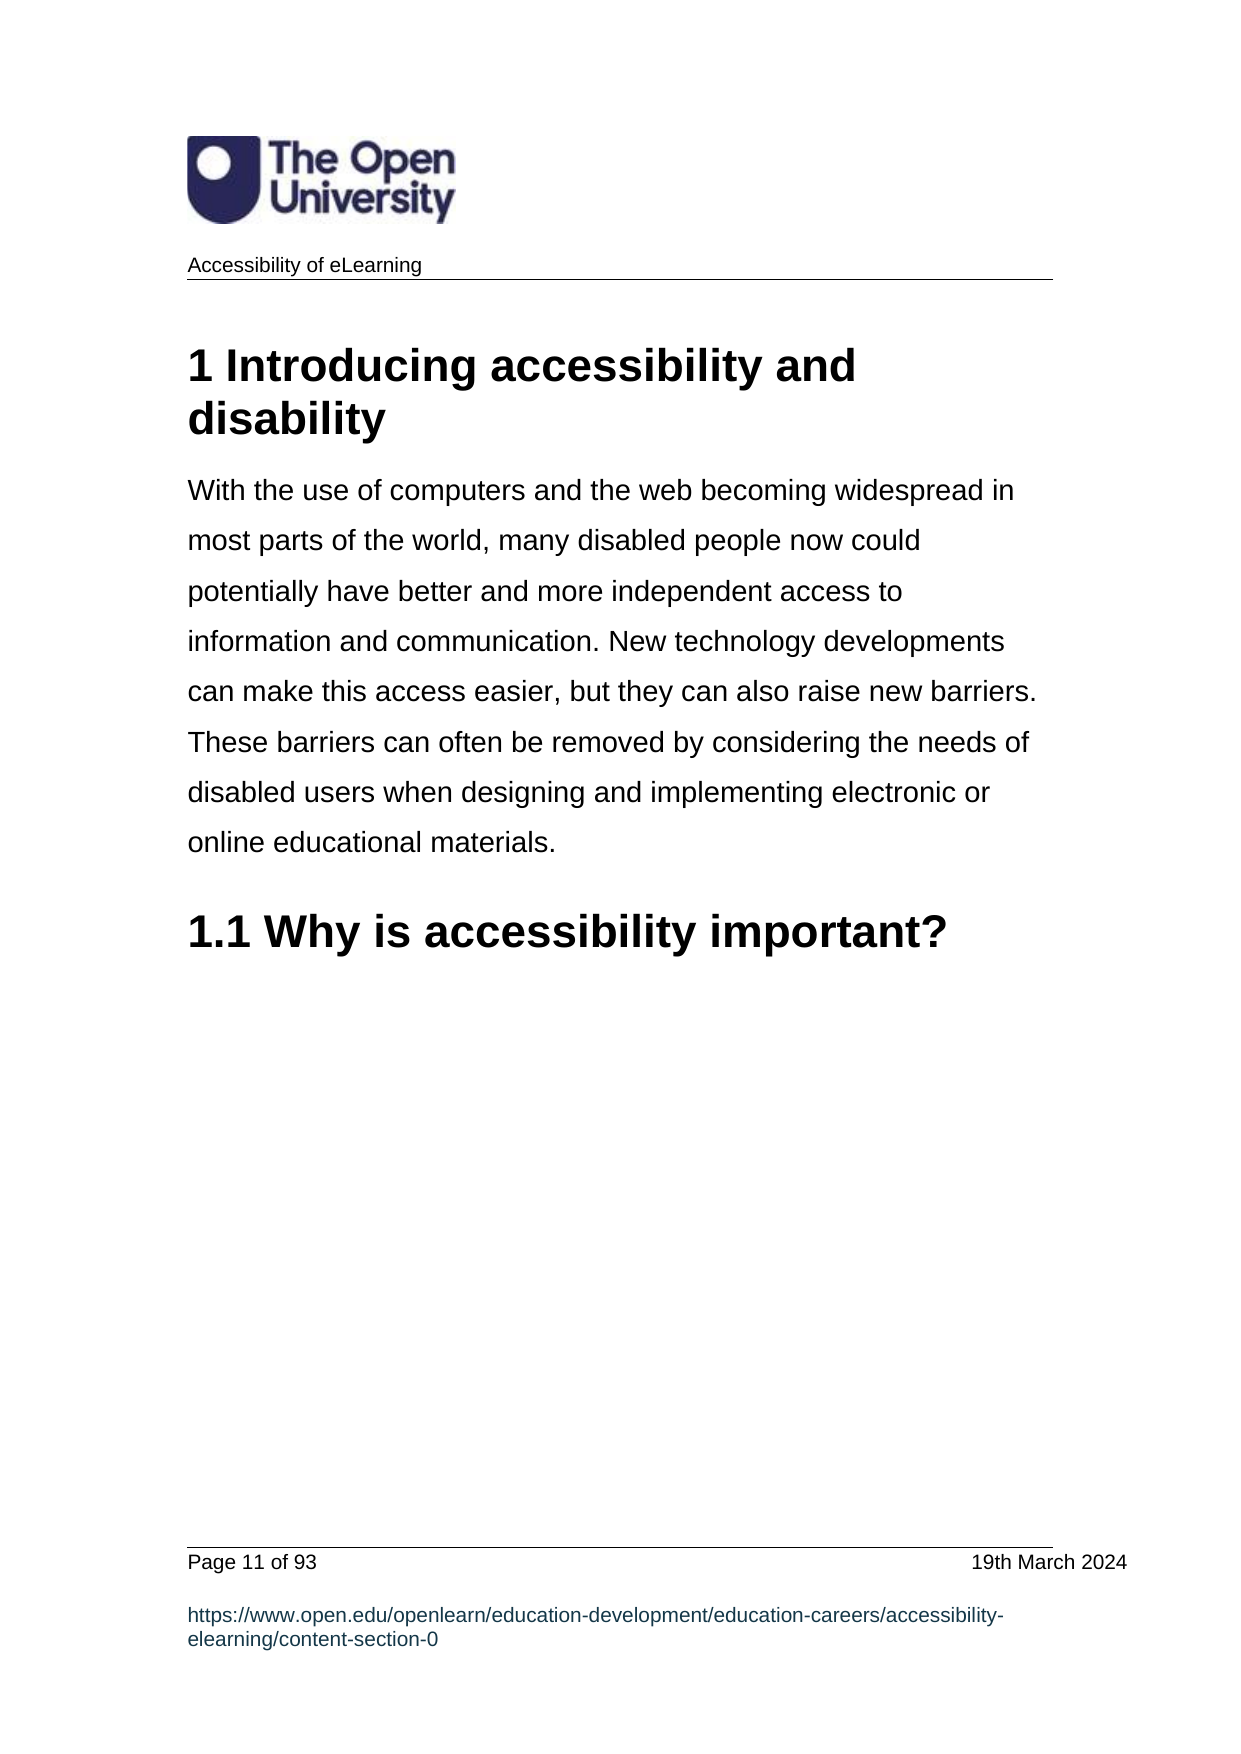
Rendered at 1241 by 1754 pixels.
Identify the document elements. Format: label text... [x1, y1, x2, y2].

subtitle 1.1 Why is accessibility important? [187, 905, 1053, 957]
text With the use of computers and the web becoming widespread in most parts of the world, many disabled people now could potentially have better and more independent access to information and communication. New technology developments can make this access easier, but they can also raise new barriers. These barriers can often be removed by considering the needs of disabled users when designing and implementing electronic or online educational materials. [187, 473, 1053, 859]
picture [187, 136, 456, 224]
subtitle 1 Introducing accessibility and disability [187, 338, 1053, 444]
